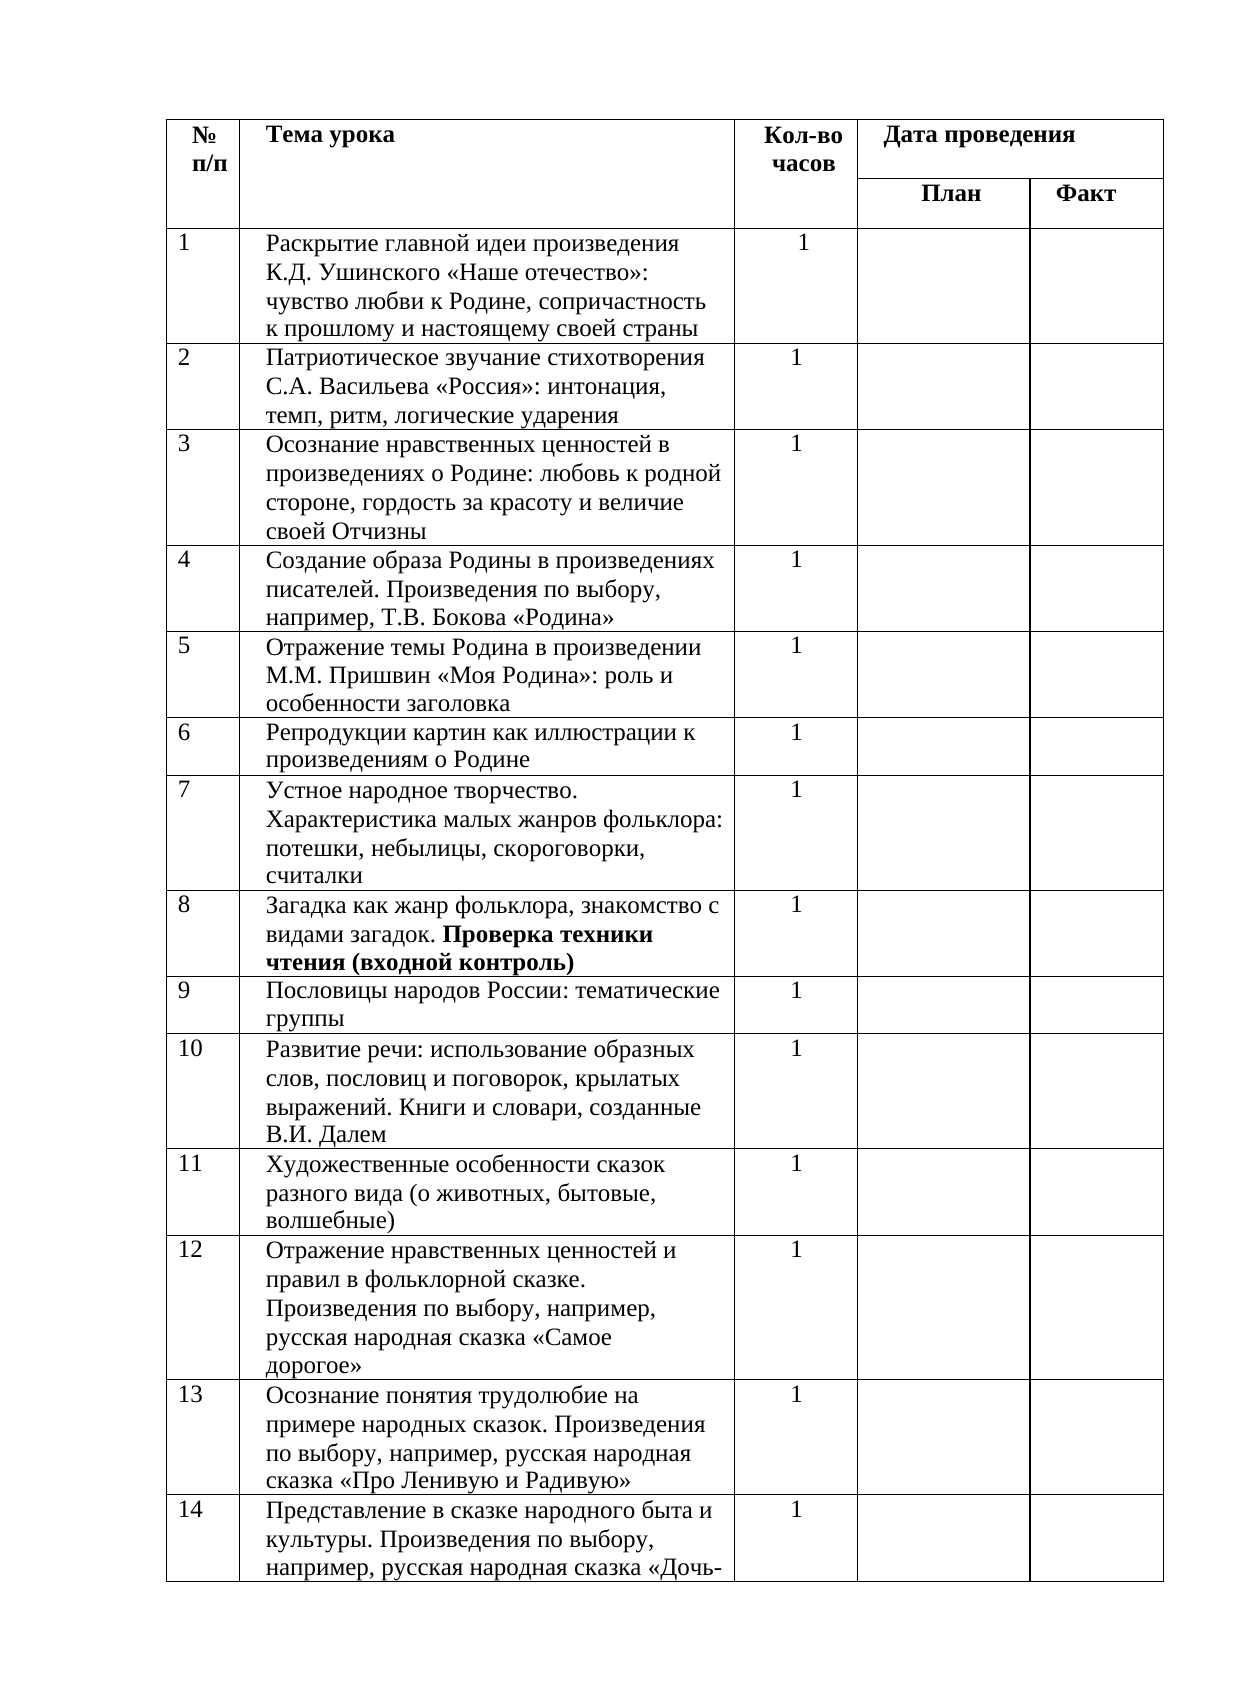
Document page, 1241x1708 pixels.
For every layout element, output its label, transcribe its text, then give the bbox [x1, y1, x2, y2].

table_cell 1 [735, 776, 857, 889]
table_cell 1 [735, 1149, 857, 1234]
table_cell 6 [167, 718, 239, 774]
table_cell Осознание понятия трудолюбие на примере народных сказок. Произведения по выбору, например, русская народная сказка «Про Ленивую и Радивую» [240, 1380, 734, 1494]
table_cell Факт [1031, 179, 1163, 227]
table_cell 3 [167, 430, 239, 544]
table_cell 1 [735, 718, 857, 774]
table_cell 1 [735, 430, 857, 544]
table_cell Пословицы народов России: тематические группы [240, 977, 734, 1033]
table_cell [1031, 1034, 1163, 1148]
table_cell [858, 1236, 1029, 1379]
table_cell [858, 344, 1029, 428]
table_cell 8 [167, 891, 239, 976]
table_cell 1 [735, 977, 857, 1033]
table_cell Раскрытие главной идеи произведения К.Д. Ушинского «Наше отечество»: чувство любви к Родине, сопричастность к прошлому и настоящему своей страны [240, 229, 734, 342]
table_cell Устное народное творчество. Характеристика малых жанров фольклора: потешки, небылицы, скороговорки, считалки [240, 776, 734, 889]
table_cell [858, 1495, 1029, 1581]
table_cell Создание образа Родины в произведениях писателей. Произведения по выбору, например, Т.В. Бокова «Родина» [240, 546, 734, 631]
table_cell [858, 718, 1029, 774]
table_cell [1031, 430, 1163, 544]
table_cell 7 [167, 776, 239, 889]
table_cell [858, 546, 1029, 631]
table_cell [858, 891, 1029, 976]
table_cell Патриотическое звучание стихотворения С.А. Васильева «Россия»: интонация, темп, ритм, логические ударения [240, 344, 734, 428]
table_cell Отражение нравственных ценностей и правил в фольклорной сказке. Произведения по выбору, например, русская народная сказка «Самое дорогое» [240, 1236, 734, 1379]
table_cell [858, 1380, 1029, 1494]
table_cell 5 [167, 632, 239, 717]
table_cell 4 [167, 546, 239, 631]
table_cell Загадка как жанр фольклора, знакомство с видами загадок. Проверка техники чтения (входной контроль) [240, 891, 734, 976]
table_header Кол-во часов [735, 120, 857, 227]
table_header № п/п [167, 120, 239, 227]
table_cell [858, 229, 1029, 342]
table_cell Отражение темы Родина в произведении М.М. Пришвин «Моя Родина»: роль и особенности заголовка [240, 632, 734, 717]
table_cell Представление в сказке народного быта и культуры. Произведения по выбору, например, русская народная сказка «Дочь- [240, 1495, 734, 1581]
table_cell 1 [167, 229, 239, 342]
table_cell [1031, 776, 1163, 889]
table_cell [858, 977, 1029, 1033]
table_cell 1 [735, 1380, 857, 1494]
table_header Дата проведения [858, 120, 1163, 178]
table_cell [1031, 546, 1163, 631]
table_cell [1031, 891, 1163, 976]
table_cell [1031, 718, 1163, 774]
table_cell 1 [735, 1495, 857, 1581]
table_cell [858, 776, 1029, 889]
table_cell [858, 430, 1029, 544]
table_cell [858, 632, 1029, 717]
table_cell [858, 1149, 1029, 1234]
table_cell 1 [735, 229, 857, 342]
table_cell [1031, 1495, 1163, 1581]
table_cell [1031, 1149, 1163, 1234]
table_cell 14 [167, 1495, 239, 1581]
table_cell Репродукции картин как иллюстрации к произведениям о Родине [240, 718, 734, 774]
table_cell [858, 1034, 1029, 1148]
table_cell План [858, 179, 1029, 227]
table_cell 12 [167, 1236, 239, 1379]
table_cell 11 [167, 1149, 239, 1234]
table_cell [1031, 344, 1163, 428]
table_cell [1031, 1236, 1163, 1379]
table_cell 9 [167, 977, 239, 1033]
table_cell [1031, 632, 1163, 717]
table_cell [1031, 977, 1163, 1033]
table_cell 1 [735, 632, 857, 717]
table_cell 1 [735, 891, 857, 976]
table_cell Осознание нравственных ценностей в произведениях о Родине: любовь к родной стороне, гордость за красоту и величие своей Отчизны [240, 430, 734, 544]
table_cell [1031, 229, 1163, 342]
table_cell 1 [735, 1034, 857, 1148]
table_cell Развитие речи: использование образных слов, пословиц и поговорок, крылатых выражений. Книги и словари, созданные В.И. Далем [240, 1034, 734, 1148]
table_cell 1 [735, 546, 857, 631]
table_cell 10 [167, 1034, 239, 1148]
table_header Тема урока [240, 120, 734, 227]
table_cell 1 [735, 344, 857, 428]
table_cell [1031, 1380, 1163, 1494]
table_cell 13 [167, 1380, 239, 1494]
table_cell Художественные особенности сказок разного вида (о животных, бытовые, волшебные) [240, 1149, 734, 1234]
table_cell 1 [735, 1236, 857, 1379]
table_cell 2 [167, 344, 239, 428]
